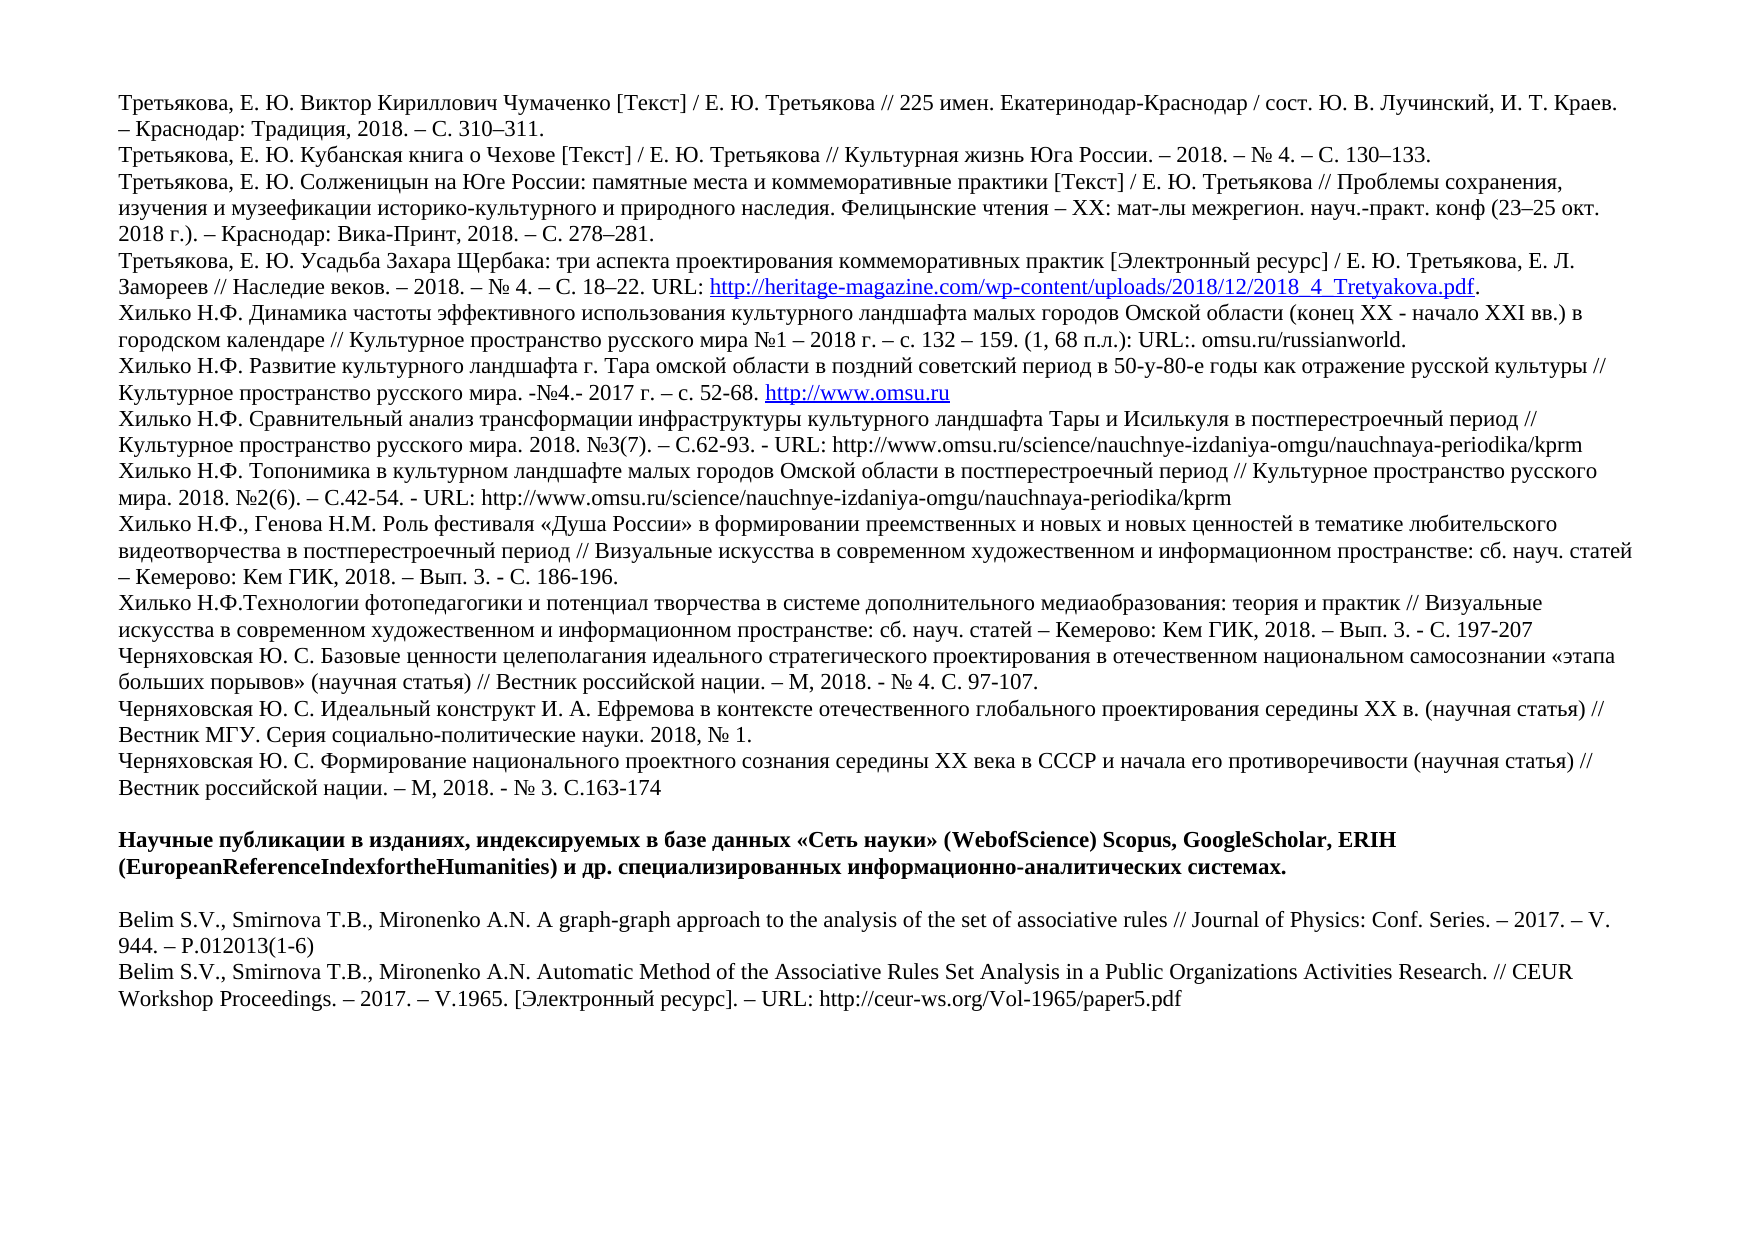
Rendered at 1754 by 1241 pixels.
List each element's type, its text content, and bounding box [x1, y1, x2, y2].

text Черняховская Ю. С. Идеальный конструкт И. А. Ефремова в контексте отечественного глобального проектирования середины XX в. (научная статья) // Вестник МГУ. Серия социально-политические науки. 2018, № 1. [118, 695, 1636, 747]
text Третьякова, Е. Ю. Усадьба Захара Щербака: три аспекта проектирования коммеморативных практик [Электронный ресурс] / Е. Ю. Третьякова, Е. Л. Замореев // Наследие веков. – 2018. – № 4. – С. 18–22. URL: http://heritage-magazine.com/wp-content/uploads/2018/12/2018_4_Tretyakova.pdf. [118, 247, 1636, 299]
text Хилько Н.Ф.Технологии фотопедагогики и потенциал творчества в системе дополнительного медиаобразования: теория и практик // Визуальные искусства в современном художественном и информационном пространстве: сб. науч. статей – Кемерово: Кем ГИК, 2018. – Вып. 3. - С. 197-207 [118, 589, 1636, 642]
text Хилько Н.Ф. Сравнительный анализ трансформации инфраструктуры культурного ландшафта Тары и Исилькуля в постперестроечный период // Культурное пространство русского мира. 2018. №3(7). – С.62-93. - URL: http://www.omsu.ru/science/nauchnye-izdaniya-omgu/nauchnaya-periodika/kprm [118, 405, 1636, 458]
text Хилько Н.Ф. Развитие культурного ландшафта г. Тара омской области в поздний советский период в 50-у-80-е годы как отражение русской культуры // Культурное пространство русского мира. -№4.- 2017 г. – с. 52-68. http://www.omsu.ru [118, 352, 1636, 405]
text Третьякова, Е. Ю. Виктор Кириллович Чумаченко [Текст] / Е. Ю. Третьякова // 225 имен. Екатеринодар-Краснодар / сост. Ю. В. Лучинский, И. Т. Краев. – Краснодар: Традиция, 2018. – С. 310–311. [118, 89, 1636, 141]
text Третьякова, Е. Ю. Солженицын на Юге России: памятные места и коммеморативные практики [Текст] / Е. Ю. Третьякова // Проблемы сохранения, изучения и музеефикации историко-культурного и природного наследия. Фелицынские чтения – ХХ: мат-лы межрегион. науч.-практ. конф (23–25 окт. 2018 г.). – Краснодар: Вика-Принт, 2018. – С. 278–281. [118, 168, 1636, 247]
text Черняховская Ю. С. Формирование национального проектного сознания середины XX века в СССР и начала его противоречивости (научная статья) // Вестник российской нации. – М, 2018. - № 3. С.163-174 [118, 747, 1636, 800]
text Belim S.V., Smirnova T.B., Mironenko A.N. Automatic Method of the Associative Rules Set Analysis in a Public Organizations Activities Research. // CEUR Workshop Proceedings. ‒ 2017. ‒ V.1965. [Электронный ресурс]. ‒ URL: http://ceur-ws.org/Vol-1965/paper5.pdf [118, 958, 1636, 1011]
text Третьякова, Е. Ю. Кубанская книга о Чехове [Текст] / Е. Ю. Третьякова // Культурная жизнь Юга России. – 2018. – № 4. – С. 130–133. [118, 141, 1636, 168]
text Belim S.V., Smirnova T.B., Mironenko A.N. A graph-graph approach to the analysis of the set of associative rules // Journal of Physics: Conf. Series. ‒ 2017. ‒ V. 944. ‒ P.012013(1-6) [118, 906, 1636, 958]
text Черняховская Ю. С. Базовые ценности целеполагания идеального стратегического проектирования в отечественном национальном самосознании «этапа больших порывов» (научная статья) // Вестник российской нации. – М, 2018. - № 4. С. 97-107. [118, 642, 1636, 695]
text Хилько Н.Ф., Генова Н.М. Роль фестиваля «Душа России» в формировании преемственных и новых и новых ценностей в тематике любительского видеотворчества в постперестроечный период // Визуальные искусства в современном художественном и информационном пространстве: сб. науч. статей – Кемерово: Кем ГИК, 2018. – Вып. 3. - С. 186-196. [118, 510, 1636, 589]
text Хилько Н.Ф. Топонимика в культурном ландшафте малых городов Омской области в постперестроечный период // Культурное пространство русского мира. 2018. №2(6). – С.42-54. - URL: http://www.omsu.ru/science/nauchnye-izdaniya-omgu/nauchnaya-periodika/kprm [118, 458, 1636, 510]
text Научные публикации в изданиях, индексируемых в базе данных «Сеть науки» (WebofScience) Scopus, GoogleScholar, ERIH (EuropeanReferenceIndexfortheHumanities) и др. специализированных информационно-аналитических системах. [118, 827, 1636, 879]
text Хилько Н.Ф. Динамика частоты эффективного использования культурного ландшафта малых городов Омской области (конец ХХ - начало XXI вв.) в городском календаре // Культурное пространство русского мира №1 – 2018 г. – с. 132 – 159. (1, 68 п.л.): URL:. omsu.ru/russianworld. [118, 299, 1636, 352]
